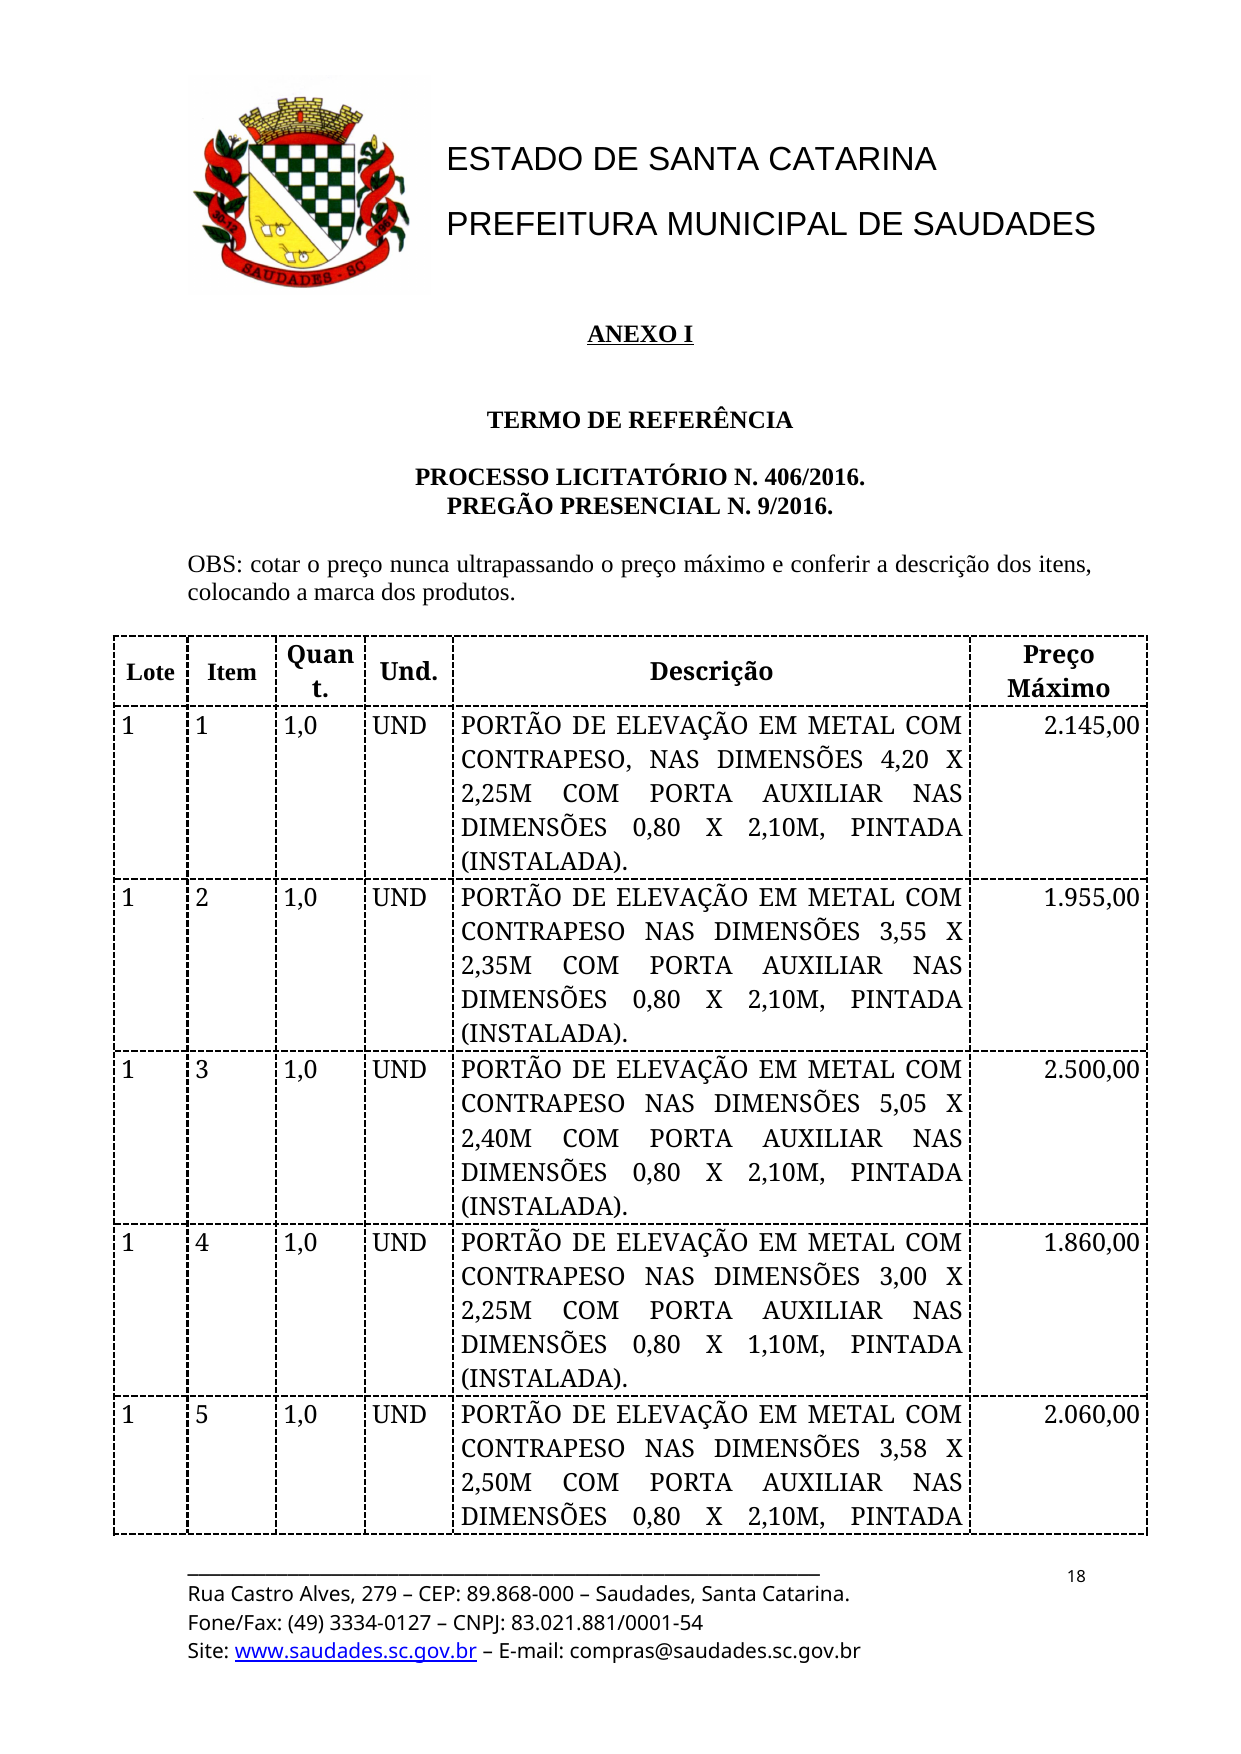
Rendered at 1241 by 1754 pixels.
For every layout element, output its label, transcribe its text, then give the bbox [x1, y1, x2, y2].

table_cell 1 [188, 705, 276, 878]
text TERMO DE REFERÊNCIA [187, 405, 1093, 434]
picture [187, 75, 432, 295]
text PROCESSO LICITATÓRIO N. 406/2016. [187, 462, 1093, 491]
table_cell 1,0 [276, 1395, 365, 1533]
table_header Preço Máximo [970, 635, 1147, 705]
table_header Quant. [276, 635, 365, 705]
table_cell 1.955,00 [970, 878, 1147, 1050]
text OBS: cotar o preço nunca ultrapassando o preço máximo e conferir a descrição dos itens, colocando a marca dos produtos. [187, 549, 1093, 606]
text ANEXO I [187, 319, 1093, 347]
table_cell 4 [188, 1223, 276, 1395]
table_cell 1,0 [276, 1050, 365, 1222]
table_header Descrição [453, 635, 970, 705]
table_cell PORTÃO DE ELEVAÇÃO EM METAL COM CONTRAPESO NAS DIMENSÕES 3,55 X 2,35M COM PORTA AUXILIAR NAS DIMENSÕES 0,80 X 2,10M, PINTADA (INSTALADA). [453, 878, 970, 1050]
table_cell UND [365, 1223, 453, 1395]
table_cell UND [365, 705, 453, 878]
table_header Lote [114, 635, 187, 705]
table_cell PORTÃO DE ELEVAÇÃO EM METAL COM CONTRAPESO NAS DIMENSÕES 5,05 X 2,40M COM PORTA AUXILIAR NAS DIMENSÕES 0,80 X 2,10M, PINTADA (INSTALADA). [453, 1050, 970, 1222]
table_cell 2.145,00 [970, 705, 1147, 878]
table_cell 1 [114, 878, 187, 1050]
table_cell 1 [114, 1223, 187, 1395]
table_cell UND [365, 878, 453, 1050]
table_header Und. [365, 635, 453, 705]
table_cell 3 [188, 1050, 276, 1222]
table_cell 2 [188, 878, 276, 1050]
table_cell UND [365, 1395, 453, 1533]
table_cell 5 [188, 1395, 276, 1533]
table_cell 1,0 [276, 705, 365, 878]
table_cell UND [365, 1050, 453, 1222]
table_cell 1,0 [276, 1223, 365, 1395]
table_cell 1.860,00 [970, 1223, 1147, 1395]
table_cell PORTÃO DE ELEVAÇÃO EM METAL COM CONTRAPESO, NAS DIMENSÕES 4,20 X 2,25M COM PORTA AUXILIAR NAS DIMENSÕES 0,80 X 2,10M, PINTADA (INSTALADA). [453, 705, 970, 878]
table_cell 2.060,00 [970, 1395, 1147, 1533]
text PREGÃO PRESENCIAL N. 9/2016. [187, 491, 1093, 520]
table_cell PORTÃO DE ELEVAÇÃO EM METAL COM CONTRAPESO NAS DIMENSÕES 3,58 X 2,50M COM PORTA AUXILIAR NAS DIMENSÕES 0,80 X 2,10M, PINTADA (INSTALADA). [453, 1395, 970, 1533]
table_cell 1,0 [276, 878, 365, 1050]
table_cell 1 [114, 705, 187, 878]
table_cell 1 [114, 1395, 187, 1533]
table_cell PORTÃO DE ELEVAÇÃO EM METAL COM CONTRAPESO NAS DIMENSÕES 3,00 X 2,25M COM PORTA AUXILIAR NAS DIMENSÕES 0,80 X 1,10M, PINTADA (INSTALADA). [453, 1223, 970, 1395]
table_cell 1 [114, 1050, 187, 1222]
table_cell 2.500,00 [970, 1050, 1147, 1222]
table_header Item [188, 635, 276, 705]
